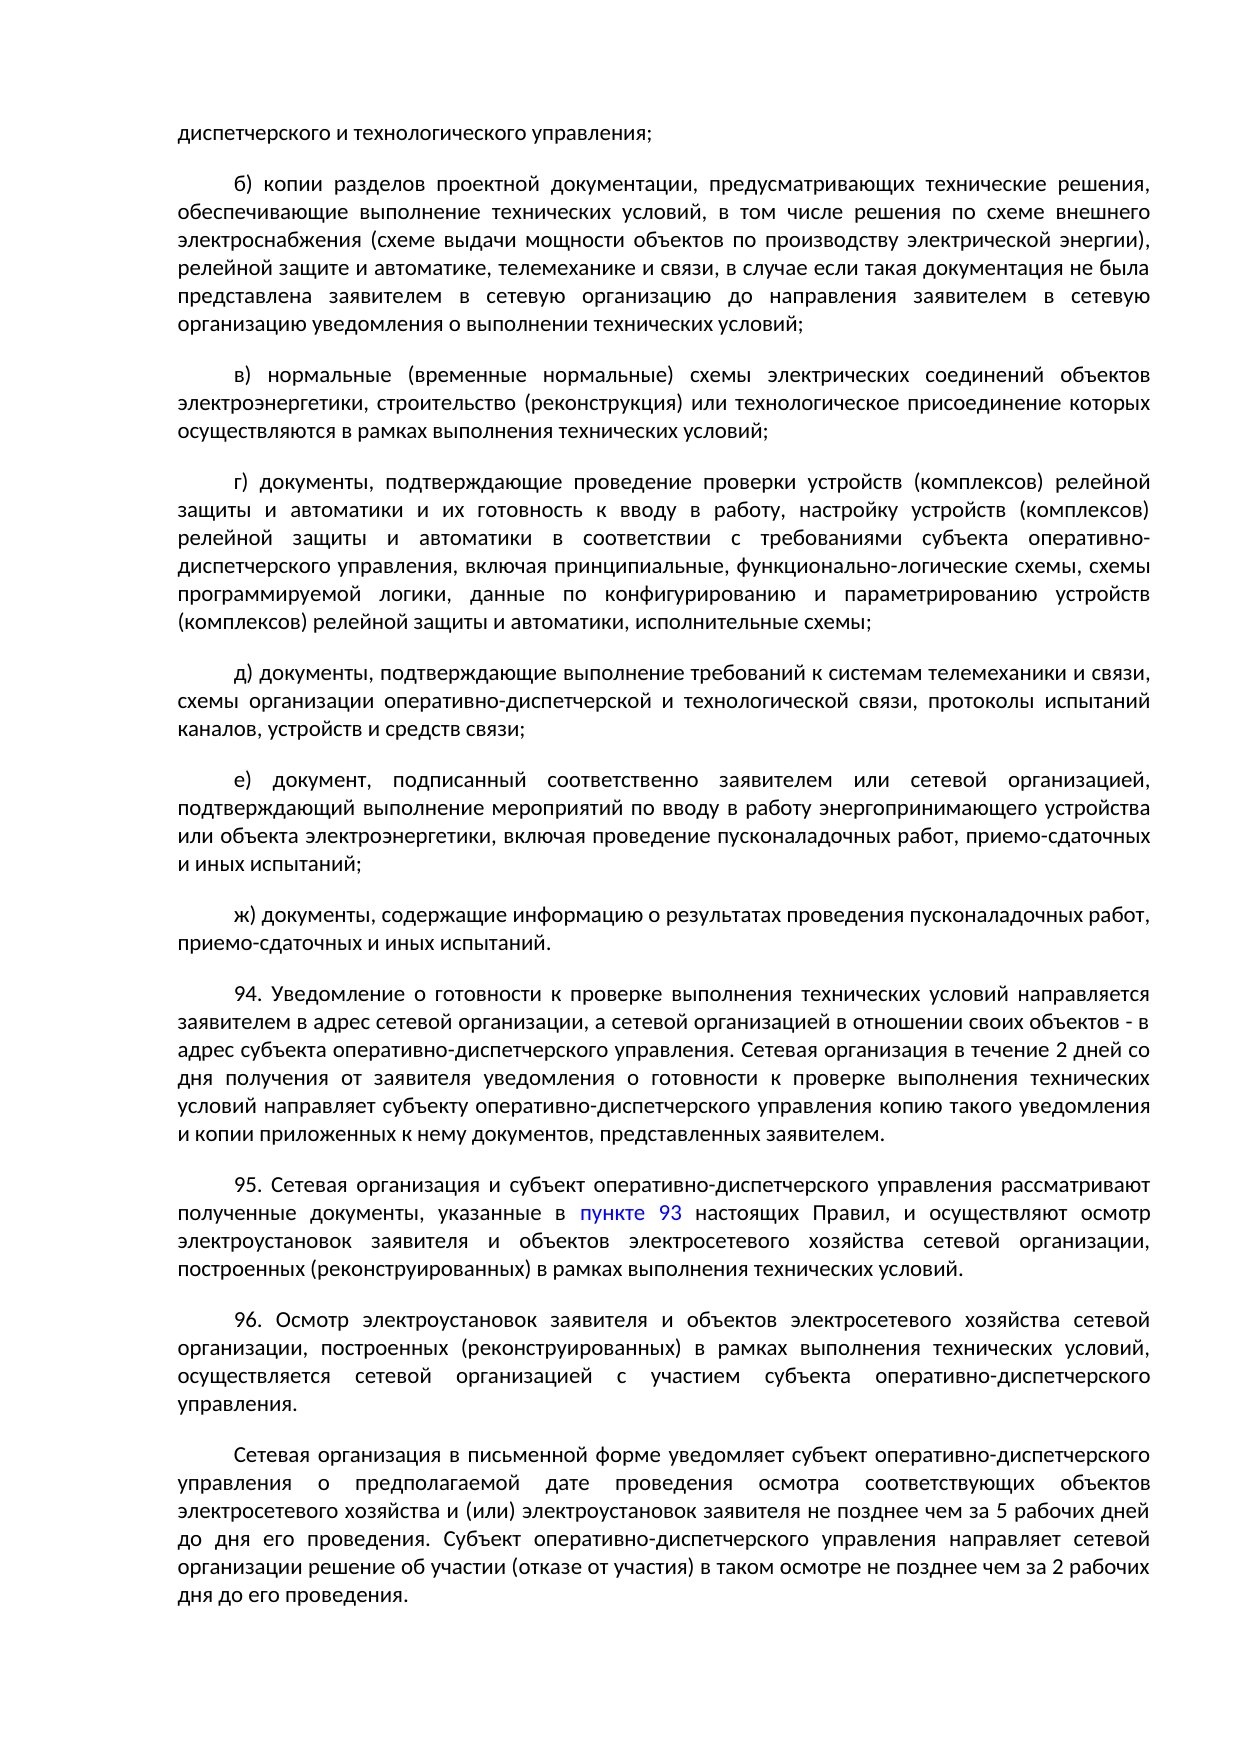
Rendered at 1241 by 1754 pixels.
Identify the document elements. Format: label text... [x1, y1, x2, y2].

text Сетевая организация в письменной форме уведомляет субъект оперативно-диспетчерского управления о предполагаемой дате проведения осмотра соответствующих объектов электросетевого хозяйства и (или) электроустановок заявителя не позднее чем за 5 рабочих дней до дня его проведения. Субъект оперативно-диспетчерского управления направляет сетевой организации решение об участии (отказе от участия) в таком осмотре не позднее чем за 2 рабочих дня до его проведения. [177, 1440, 1152, 1608]
text г) документы, подтверждающие проведение проверки устройств (комплексов) релейной защиты и автоматики и их готовность к вводу в работу, настройку устройств (комплексов) релейной защиты и автоматики в соответствии с требованиями субъекта оперативно-диспетчерского управления, включая принципиальные, функционально-логические схемы, схемы программируемой логики, данные по конфигурированию и параметрированию устройств (комплексов) релейной защиты и автоматики, исполнительные схемы; [177, 467, 1152, 635]
text 96. Осмотр электроустановок заявителя и объектов электросетевого хозяйства сетевой организации, построенных (реконструированных) в рамках выполнения технических условий, осуществляется сетевой организацией с участием субъекта оперативно-диспетчерского управления. [177, 1305, 1152, 1417]
text 94. Уведомление о готовности к проверке выполнения технических условий направляется заявителем в адрес сетевой организации, а сетевой организацией в отношении своих объектов - в адрес субъекта оперативно-диспетчерского управления. Сетевая организация в течение 2 дней со дня получения от заявителя уведомления о готовности к проверке выполнения технических условий направляет субъекту оперативно-диспетчерского управления копию такого уведомления и копии приложенных к нему документов, представленных заявителем. [177, 979, 1152, 1147]
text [177, 118, 1152, 146]
text д) документы, подтверждающие выполнение требований к системам телемеханики и связи, схемы организации оперативно-диспетчерской и технологической связи, протоколы испытаний каналов, устройств и средств связи; [177, 658, 1152, 742]
text ж) документы, содержащие информацию о результатах проведения пусконаладочных работ, приемо-сдаточных и иных испытаний. [177, 900, 1152, 956]
text в) нормальные (временные нормальные) схемы электрических соединений объектов электроэнергетики, строительство (реконструкция) или технологическое присоединение которых осуществляются в рамках выполнения технических условий; [177, 360, 1152, 444]
text е) документ, подписанный соответственно заявителем или сетевой организацией, подтверждающий выполнение мероприятий по вводу в работу энергопринимающего устройства или объекта электроэнергетики, включая проведение пусконаладочных работ, приемо-сдаточных и иных испытаний; [177, 765, 1152, 877]
text б) копии разделов проектной документации, предусматривающих технические решения, обеспечивающие выполнение технических условий, в том числе решения по схеме внешнего электроснабжения (схеме выдачи мощности объектов по производству электрической энергии), релейной защите и автоматике, телемеханике и связи, в случае если такая документация не была представлена заявителем в сетевую организацию до направления заявителем в сетевую организацию уведомления о выполнении технических условий; [177, 169, 1152, 337]
text 95. Сетевая организация и субъект оперативно-диспетчерского управления рассматривают полученные документы, указанные в пункте 93 настоящих Правил, и осуществляют осмотр электроустановок заявителя и объектов электросетевого хозяйства сетевой организации, построенных (реконструированных) в рамках выполнения технических условий. [177, 1170, 1152, 1282]
